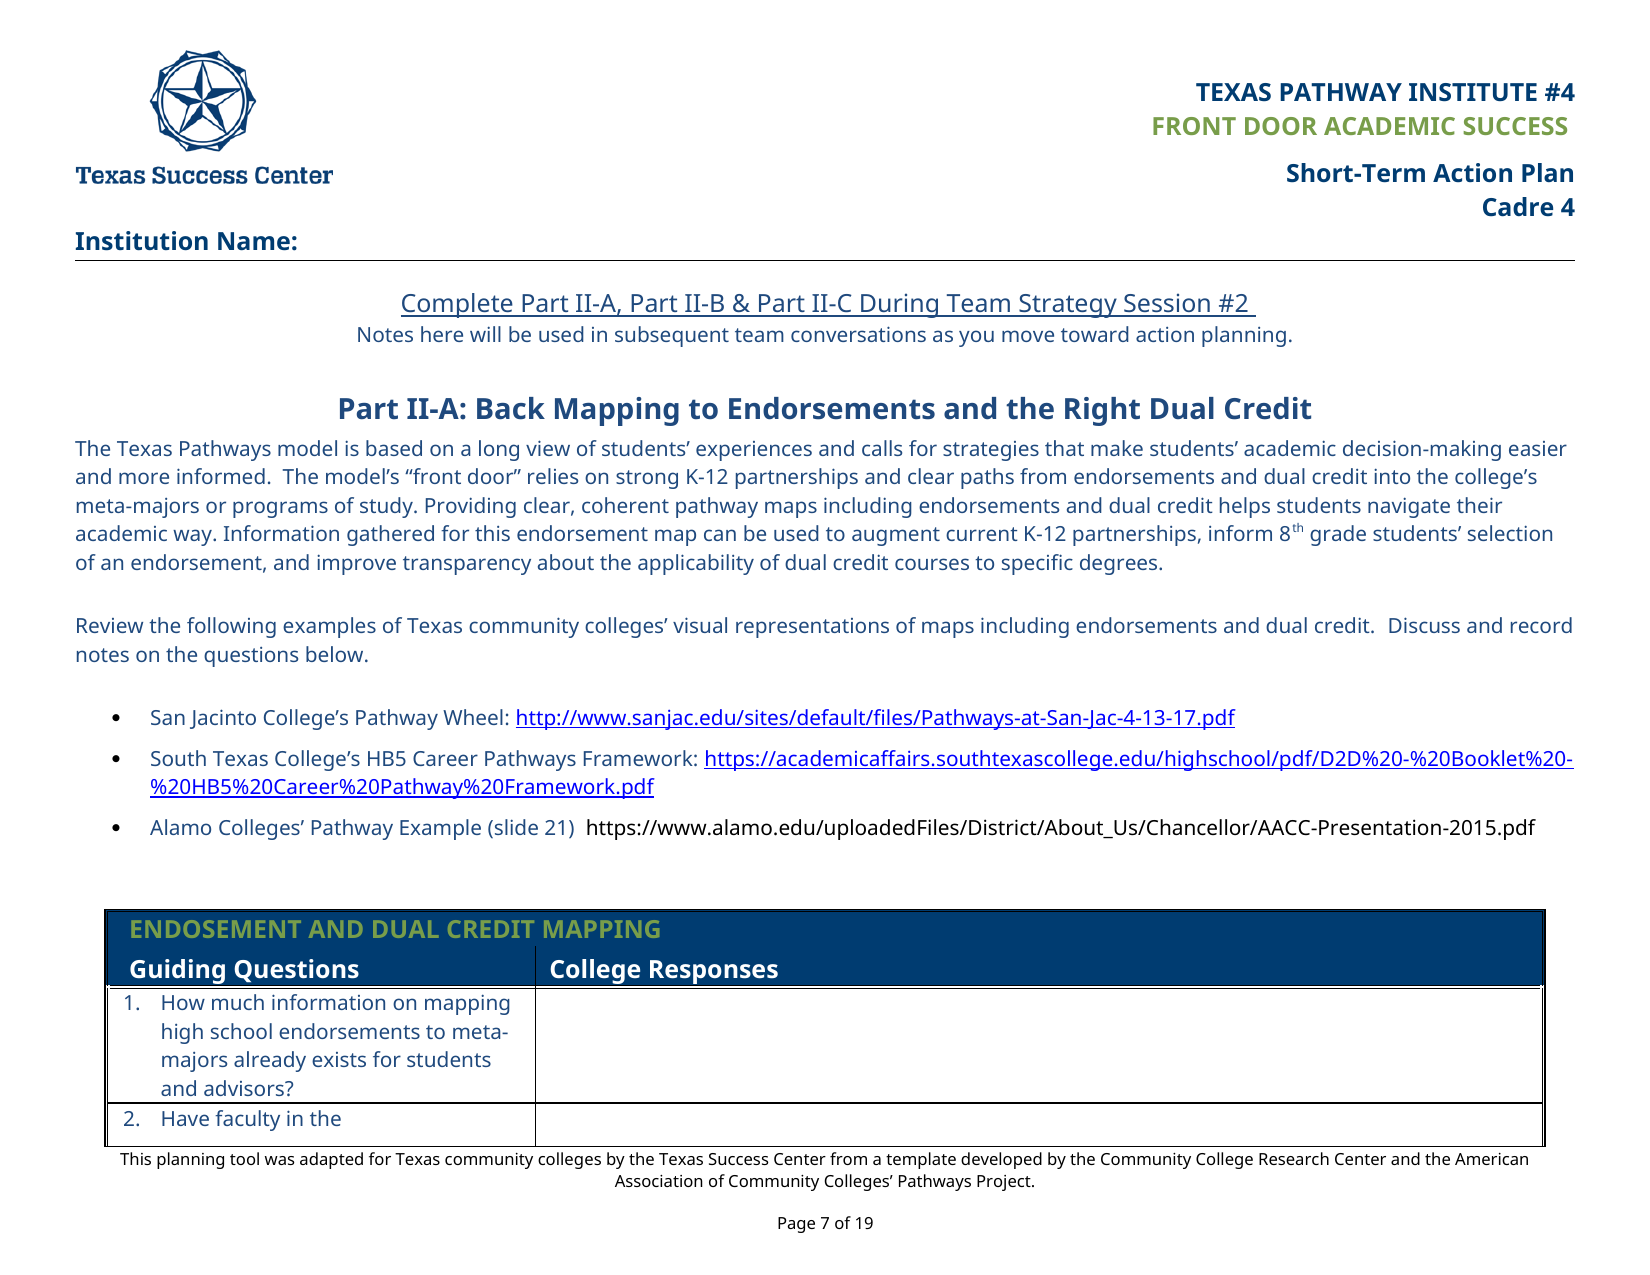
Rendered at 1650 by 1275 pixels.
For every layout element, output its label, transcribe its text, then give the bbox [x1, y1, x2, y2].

text Review the following examples of Texas community colleges’ visual representations of maps including endorsements and dual credit. Discuss and record notes on the questions below. [75, 611, 1575, 668]
table_cell Guiding Questions [108, 946, 535, 985]
text The Texas Pathways model is based on a long view of students’ experiences and calls for strategies that make students’ academic decision-making easier and more informed. The model’s “front door” relies on strong K-12 partnerships and clear paths from endorsements and dual credit into the college’s meta-majors or programs of study. Providing clear, coherent pathway maps including endorsements and dual credit helps students navigate their academic way. Information gathered for this endorsement map can be used to augment current K-12 partnerships, inform 8th grade students’ selection of an endorsement, and improve transparency about the applicability of dual credit courses to specific degrees. [75, 434, 1575, 605]
table_cell [536, 985, 1544, 1102]
table_cell How much information on mapping high school endorsements to meta-majors already exists for students and advisors? [106, 985, 535, 1102]
text Part II-A: Back Mapping to Endorsements and the Right Dual Credit [75, 388, 1575, 428]
table_cell College Responses [536, 946, 1542, 985]
list South Texas College’s HB5 Career Pathways Framework: https://academicaffairs.southtexascollege.edu/highschool/pdf/D2D%20-%20Booklet%20-%20HB5%20Career%20Pathway%20Framework.pdf [112, 744, 1575, 801]
list Alamo Colleges’ Pathway Example (slide 21) https://www.alamo.edu/uploadedFiles/District/About_Us/Chancellor/AACC-Presentation-2015.pdf [112, 813, 1575, 842]
table_header ENDOSEMENT AND DUAL CREDIT MAPPING [108, 912, 1542, 946]
picture [75, 50, 333, 184]
text Notes here will be used in subsequent team conversations as you move toward action planning. [75, 320, 1575, 348]
list San Jacinto College’s Pathway Wheel: http://www.sanjac.edu/sites/default/files/Pathways-at-San-Jac-4-13-17.pdf [112, 703, 1575, 731]
table_cell [536, 1104, 1542, 1146]
text Complete Part II-A, Part II-B & Part II-C During Team Strategy Session #2 [75, 286, 1575, 320]
